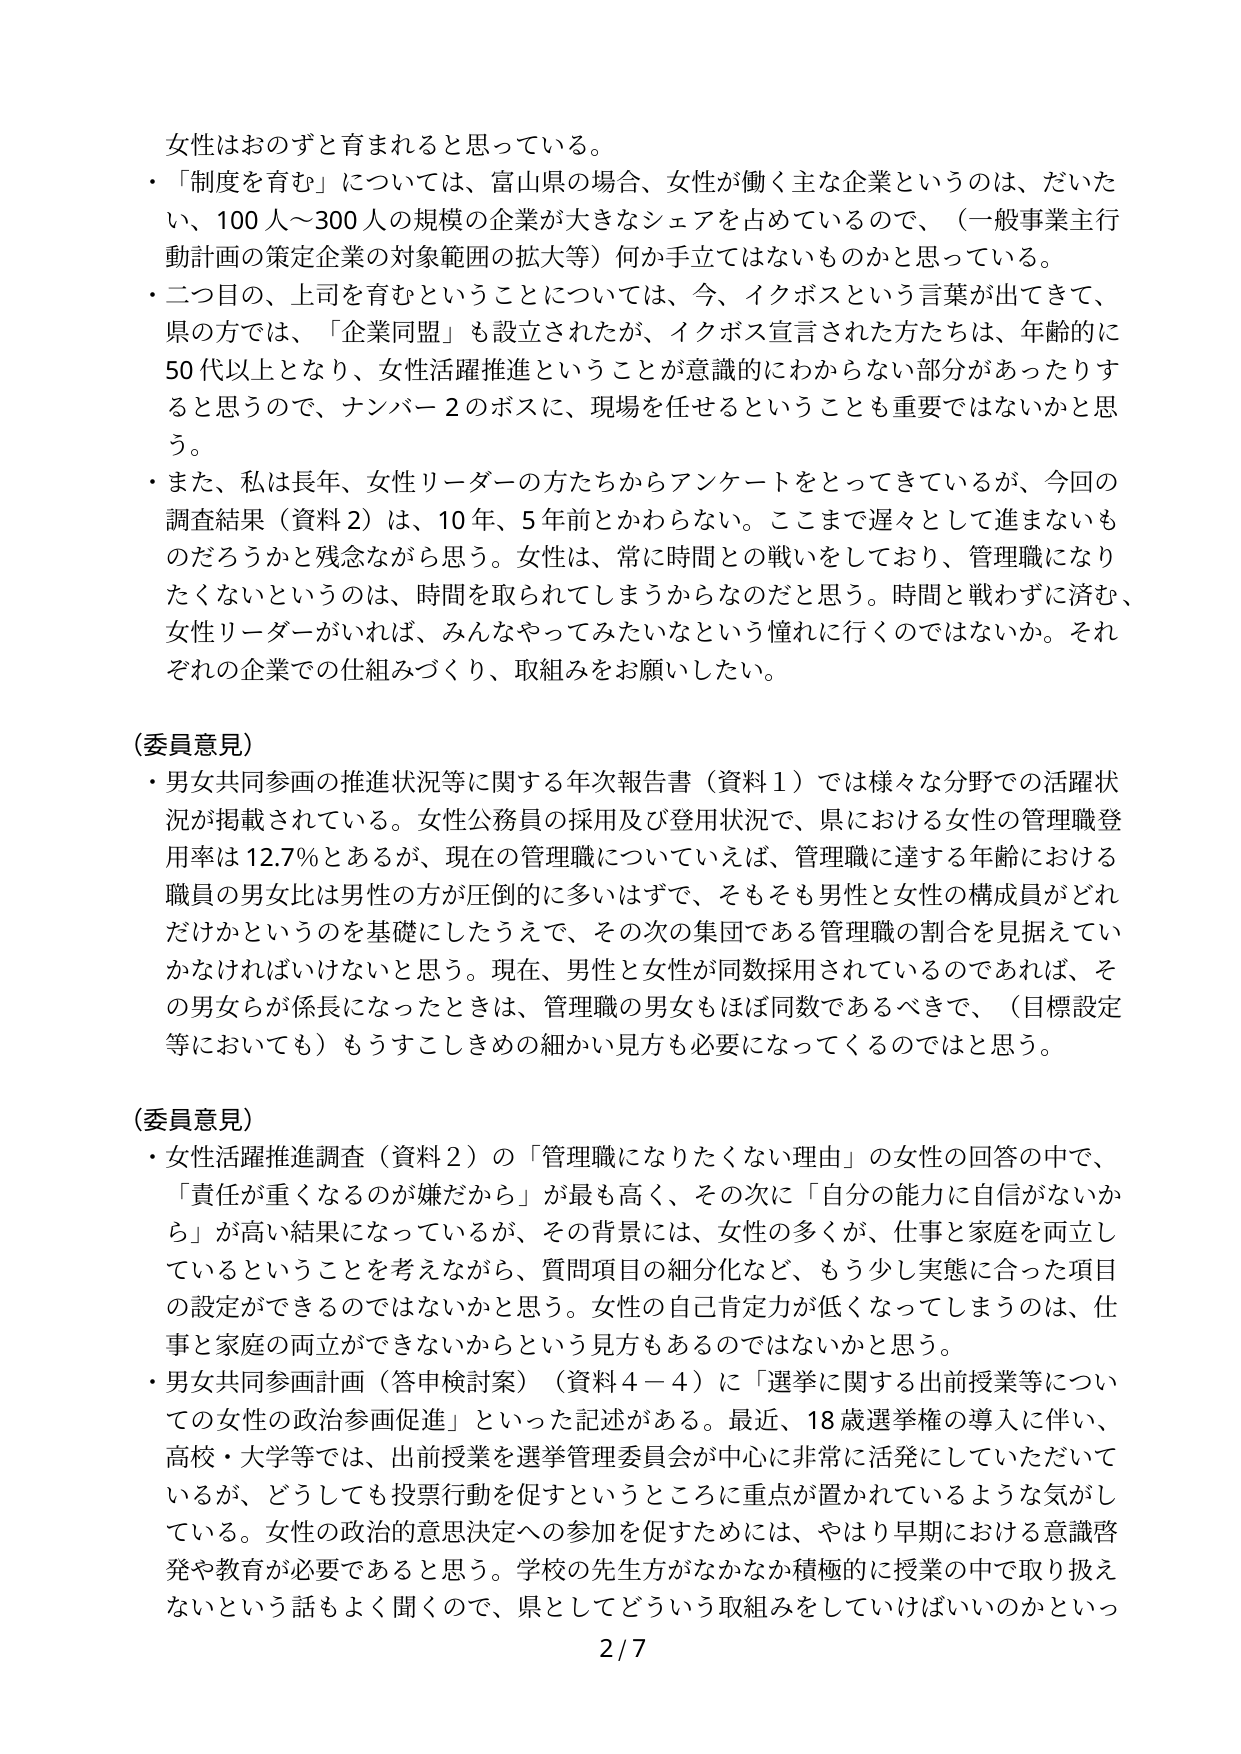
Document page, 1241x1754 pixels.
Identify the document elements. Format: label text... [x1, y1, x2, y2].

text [140, 124, 1122, 162]
text （委員意見） [118, 724, 1122, 762]
text ・「制度を育む」については、富山県の場合、女性が働く主な企業というのは、だいたい、100人～300人の規模の企業が大きなシェアを占めているので、（一般事業主行動計画の策定企業の対象範囲の拡大等）何か手立てはないものかと思っている。 [140, 162, 1122, 274]
text （委員意見） [118, 1099, 1122, 1137]
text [140, 1362, 1122, 1624]
text ・二つ目の、上司を育むということについては、今、イクボスという言葉が出てきて、県の方では、「企業同盟」も設立されたが、イクボス宣言された方たちは、年齢的に50代以上となり、女性活躍推進ということが意識的にわからない部分があったりすると思うので、ナンバー2のボスに、現場を任せるということも重要ではないかと思う。 [140, 274, 1122, 462]
text ・男女共同参画の推進状況等に関する年次報告書（資料１）では様々な分野での活躍状況が掲載されている。女性公務員の採用及び登用状況で、県における女性の管理職登用率は12.7％とあるが、現在の管理職についていえば、管理職に達する年齢における職員の男女比は男性の方が圧倒的に多いはずで、そもそも男性と女性の構成員がどれだけかというのを基礎にしたうえで、その次の集団である管理職の割合を見据えていかなければいけないと思う。現在、男性と女性が同数採用されているのであれば、その男女らが係長になったときは、管理職の男女もほぼ同数であるべきで、（目標設定等においても）もうすこしきめの細かい見方も必要になってくるのではと思う。 [140, 762, 1122, 1062]
text ・女性活躍推進調査（資料２）の「管理職になりたくない理由」の女性の回答の中で、「責任が重くなるのが嫌だから」が最も高く、その次に「自分の能力に自信がないから」が高い結果になっているが、その背景には、女性の多くが、仕事と家庭を両立しているということを考えながら、質問項目の細分化など、もう少し実態に合った項目の設定ができるのではないかと思う。女性の自己肯定力が低くなってしまうのは、仕事と家庭の両立ができないからという見方もあるのではないかと思う。 [140, 1137, 1122, 1362]
text ・また、私は長年、女性リーダーの方たちからアンケートをとってきているが、今回の調査結果（資料2）は、10年、5年前とかわらない。ここまで遅々として進まないものだろうかと残念ながら思う。女性は、常に時間との戦いをしており、管理職になりたくないというのは、時間を取られてしまうからなのだと思う。時間と戦わずに済む、女性リーダーがいれば、みんなやってみたいなという憧れに行くのではないか。それぞれの企業での仕組みづくり、取組みをお願いしたい。 [140, 462, 1122, 687]
